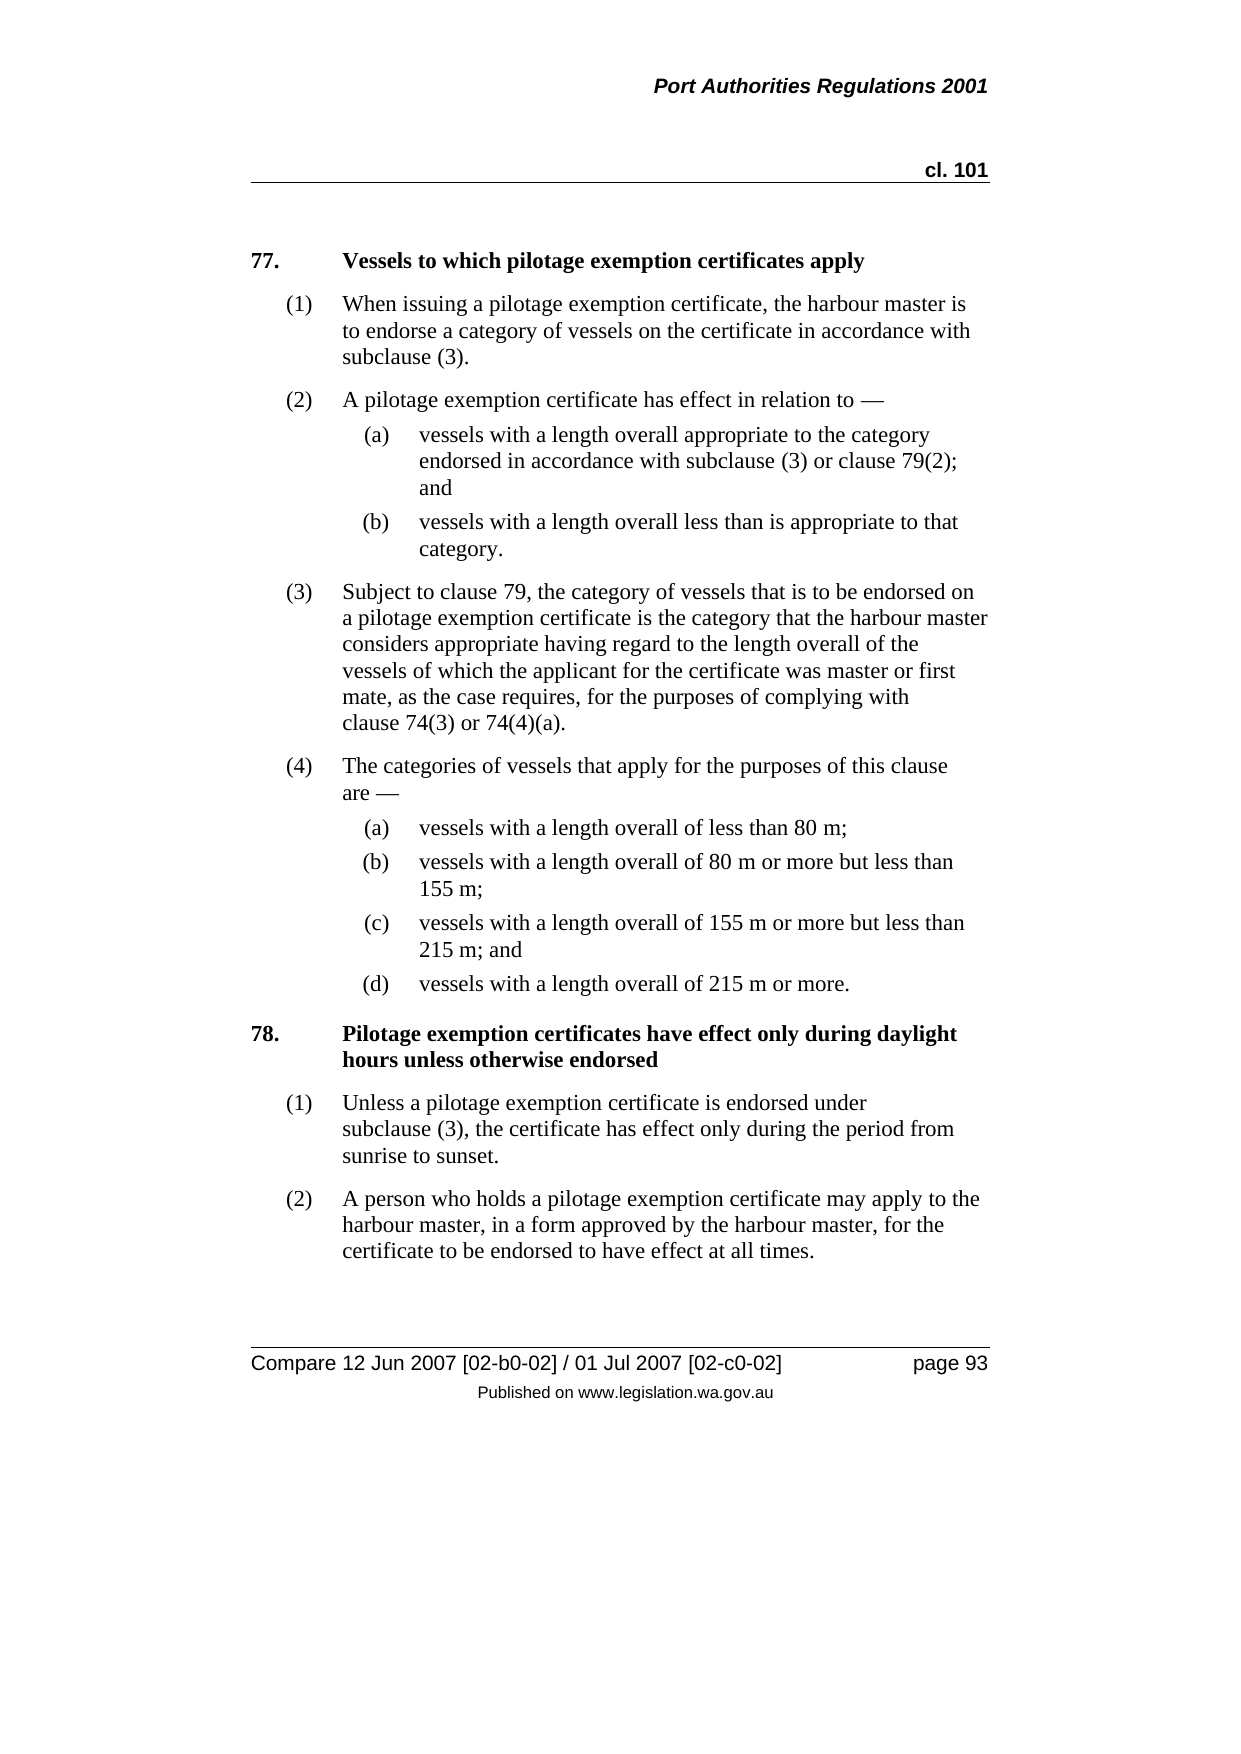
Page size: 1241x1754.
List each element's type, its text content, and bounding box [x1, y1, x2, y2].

text (a) vessels with a length overall appropriate to the category endorsed in accordance with subclause (3) or clause 79(2); and [251, 421, 990, 500]
subtitle 78. Pilotage exemption certificates have effect only during daylight hours unless otherwise endorsed [251, 1019, 990, 1072]
text (1) When issuing a pilotage exemption certificate, the harbour master is to endorse a category of vessels on the certificate in accordance with subclause (3). [251, 291, 990, 369]
text (d) vessels with a length overall of 215 m or more. [251, 970, 990, 997]
text (3) Subject to clause 79, the category of vessels that is to be endorsed on a pilotage exemption certificate is the category that the harbour master considers appropriate having regard to the length overall of the vessels of which the applicant for the certificate was master or first mate, as the case requires, for the purposes of complying with clause 74(3) or 74(4)(a). [251, 578, 990, 736]
text (c) vessels with a length overall of 155 m or more but less than 215 m; and [251, 909, 990, 962]
subtitle 77. Vessels to which pilotage exemption certificates apply [251, 247, 990, 274]
text (2) A pilotage exemption certificate has effect in relation to — [251, 386, 990, 413]
text (a) vessels with a length overall of less than 80 m; [251, 813, 990, 840]
text (2) A person who holds a pilotage exemption certificate may apply to the harbour master, in a form approved by the harbour master, for the certificate to be endorsed to have effect at all times. [251, 1185, 990, 1264]
text (1) Unless a pilotage exemption certificate is endorsed under subclause (3), the certificate has effect only during the period from sunrise to sunset. [251, 1089, 990, 1168]
text (b) vessels with a length overall of 80 m or more but less than 155 m; [251, 848, 990, 901]
text (4) The categories of vessels that apply for the purposes of this clause are — [251, 752, 990, 805]
text (b) vessels with a length overall less than is appropriate to that category. [251, 508, 990, 561]
